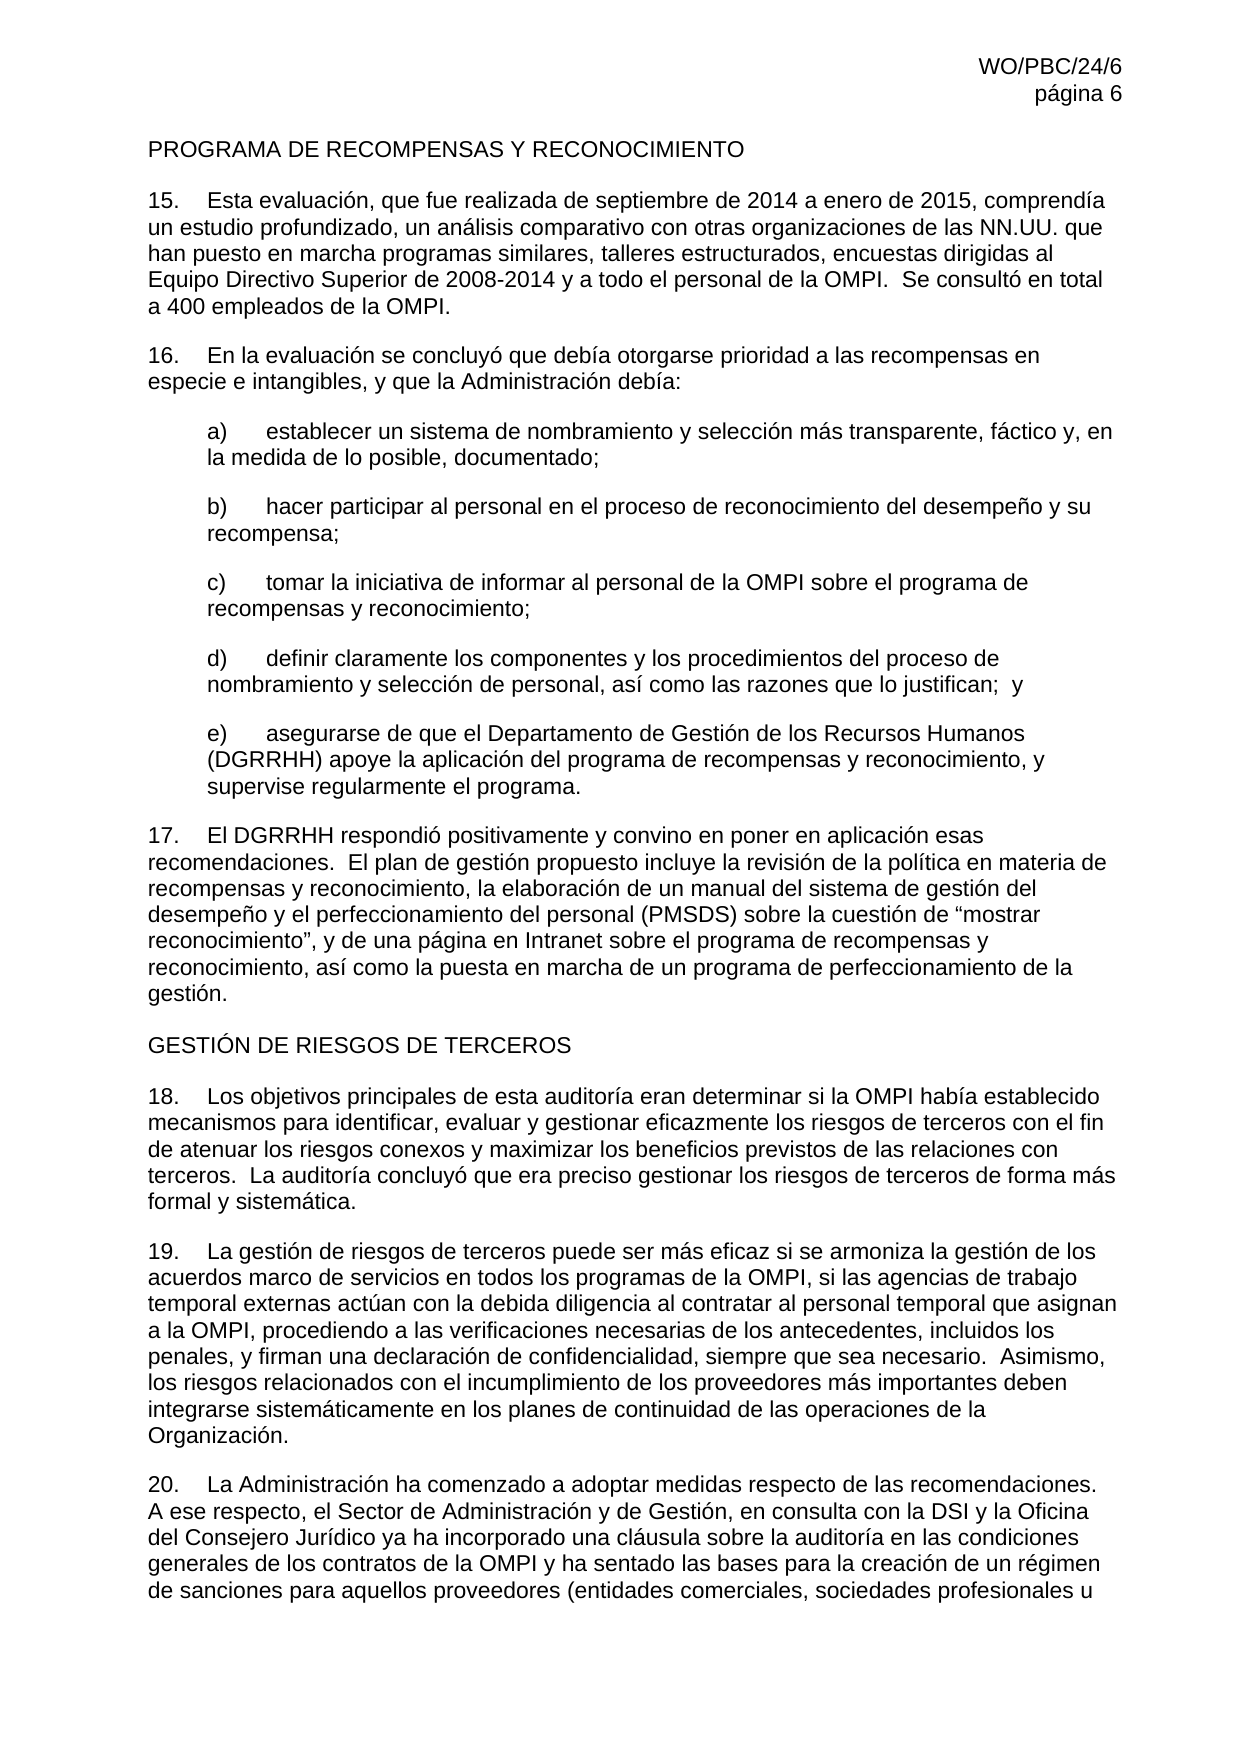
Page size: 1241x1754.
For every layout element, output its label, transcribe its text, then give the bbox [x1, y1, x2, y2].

list asegurarse de que el Departamento de Gestión de los Recursos Humanos (DGRRHH) apoye la aplicación del programa de recompensas y reconocimiento, y supervise regularmente el programa. [207, 720, 1122, 799]
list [148, 1471, 1122, 1603]
list definir claramente los componentes y los procedimientos del proceso de nombramiento y selección de personal, así como las razones que lo justifican; y [207, 644, 1122, 697]
list El DGRRHH respondió positivamente y convino en poner en aplicación esas recomendaciones. El plan de gestión propuesto incluye la revisión de la política en materia de recompensas y reconocimiento, la elaboración de un manual del sistema de gestión del desempeño y el perfeccionamiento del personal (PMSDS) sobre la cuestión de “mostrar reconocimiento”, y de una página en Intranet sobre el programa de recompensas y reconocimiento, así como la puesta en marcha de un programa de perfeccionamiento de la gestión. [148, 822, 1122, 1007]
list establecer un sistema de nombramiento y selección más transparente, fáctico y, en la medida de lo posible, documentado; [207, 418, 1122, 470]
list hacer participar al personal en el proceso de reconocimiento del desempeño y su recompensa; [207, 493, 1122, 546]
subtitle GESTIÓN DE RIESGOS DE TERCEROS [148, 1032, 1122, 1058]
subtitle programa de recompensas y reconocimiento [148, 136, 1122, 162]
list En la evaluación se concluyó que debía otorgarse prioridad a las recompensas en especie e intangibles, y que la Administración debía: [148, 342, 1122, 395]
list tomar la iniciativa de informar al personal de la OMPI sobre el programa de recompensas y reconocimiento; [207, 569, 1122, 622]
list Esta evaluación, que fue realizada de septiembre de 2014 a enero de 2015, comprendía un estudio profundizado, un análisis comparativo con otras organizaciones de las NN.UU. que han puesto en marcha programas similares, talleres estructurados, encuestas dirigidas al Equipo Directivo Superior de 2008-2014 y a todo el personal de la OMPI. Se consultó en total a 400 empleados de la OMPI. [148, 187, 1122, 319]
list La gestión de riesgos de terceros puede ser más eficaz si se armoniza la gestión de los acuerdos marco de servicios en todos los programas de la OMPI, si las agencias de trabajo temporal externas actúan con la debida diligencia al contratar al personal temporal que asignan a la OMPI, procediendo a las verificaciones necesarias de los antecedentes, incluidos los penales, y firman una declaración de confidencialidad, siempre que sea necesario. Asimismo, los riesgos relacionados con el incumplimiento de los proveedores más importantes deben integrarse sistemáticamente en los planes de continuidad de las operaciones de la Organización. [148, 1238, 1122, 1448]
list Los objetivos principales de esta auditoría eran determinar si la OMPI había establecido mecanismos para identificar, evaluar y gestionar eficazmente los riesgos de terceros con el fin de atenuar los riesgos conexos y maximizar los beneficios previstos de las relaciones con terceros. La auditoría concluyó que era preciso gestionar los riesgos de terceros de forma más formal y sistemática. [148, 1083, 1122, 1215]
